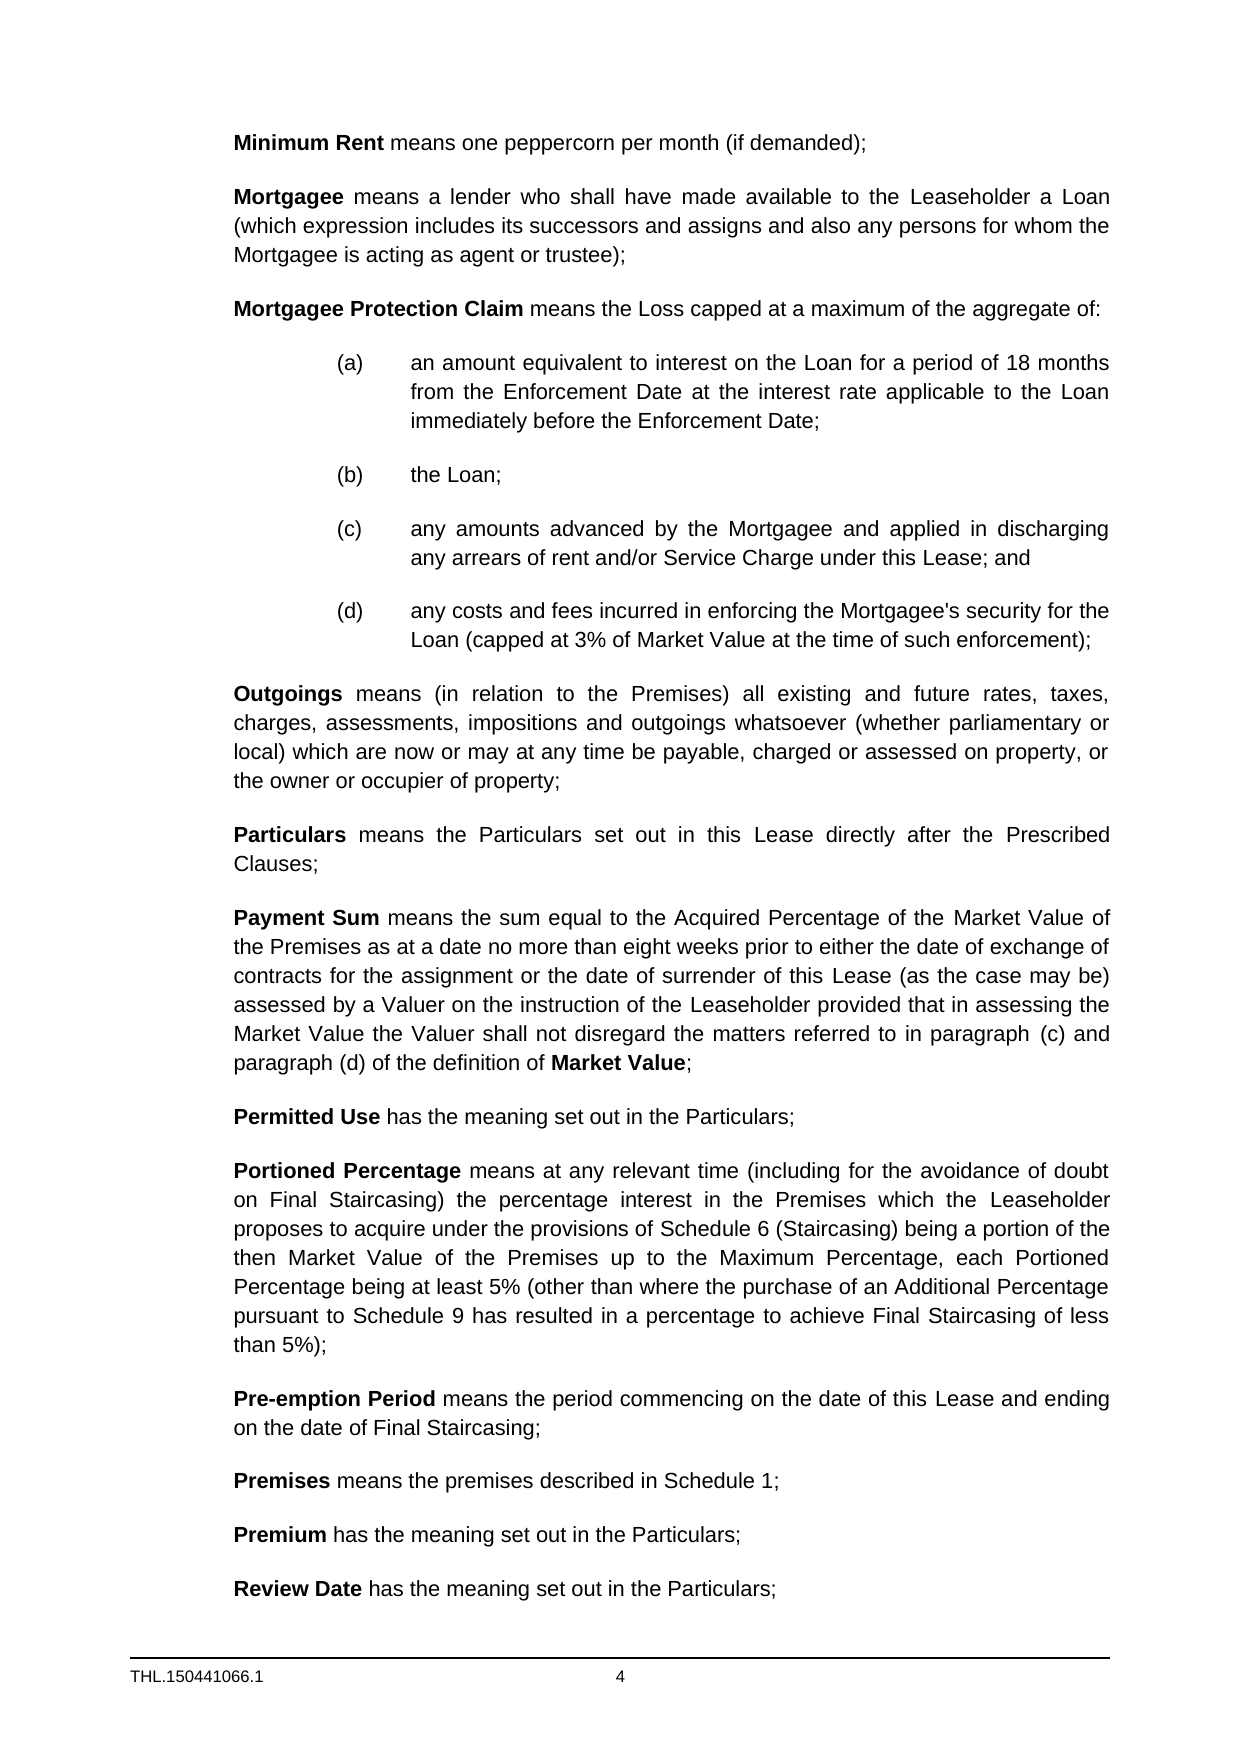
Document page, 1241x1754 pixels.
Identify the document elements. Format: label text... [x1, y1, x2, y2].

text Permitted Use has the meaning set out in the Particulars; [233, 1104, 1110, 1129]
text Outgoings means (in relation to the Premises) all existing and future rates, taxes, charges, assessments, impositions and outgoings whatsoever (whether parliamentary or local) which are now or may at any time be payable, charged or assessed on property, or the owner or occupier of property; [233, 681, 1110, 793]
text Mortgagee Protection Claim means the Loss capped at a maximum of the aggregate of: [233, 296, 1110, 321]
text Mortgagee means a lender who shall have made available to the Leaseholder a Loan (which expression includes its successors and assigns and also any persons for whom the Mortgagee is acting as agent or trustee); [233, 184, 1110, 267]
list the Loan; [337, 462, 1110, 487]
list any amounts advanced by the Mortgagee and applied in discharging any arrears of rent and/or Service Charge under this Lease; and [337, 516, 1110, 570]
list any costs and fees incurred in enforcing the Mortgagee's security for the Loan (capped at 3% of Market Value at the time of such enforcement); [337, 598, 1110, 653]
text Particulars means the Particulars set out in this Lease directly after the Prescribed Clauses; [233, 822, 1110, 876]
text Premises means the premises described in ‎Schedule 1; [233, 1468, 1110, 1494]
text Premium has the meaning set out in the Particulars; [233, 1522, 1110, 1548]
list an amount equivalent to interest on the Loan for a period of 18 months from the Enforcement Date at the interest rate applicable to the Loan immediately before the Enforcement Date; [337, 350, 1110, 433]
text Payment Sum means the sum equal to the Acquired Percentage of the Market Value of the Premises as at a date no more than eight weeks prior to either the date of exchange of contracts for the assignment or the date of surrender of this Lease (as the case may be) assessed by a Valuer on the instruction of the Leaseholder provided that in assessing the Market Value the Valuer shall not disregard the matters referred to in paragraph ‎(c) and paragraph ‎(d) of the definition of Market Value; [233, 905, 1110, 1075]
text Review Date has the meaning set out in the Particulars; [233, 1576, 1110, 1602]
text Minimum Rent means one peppercorn per month (if demanded); [233, 130, 1110, 155]
text Pre-emption Period means the period commencing on the date of this Lease and ending on the date of Final Staircasing; [233, 1386, 1110, 1440]
text Portioned Percentage means at any relevant time (including for the avoidance of doubt on Final Staircasing) the percentage interest in the Premises which the Leaseholder proposes to acquire under the provisions of ‎‎Schedule 6 (Staircasing) being a portion of the then Market Value of the Premises up to the Maximum Percentage, each Portioned Percentage being at least 5% (other than where the purchase of an Additional Percentage pursuant to Schedule 9 has resulted in a percentage to achieve Final Staircasing of less than 5%); [233, 1158, 1110, 1357]
